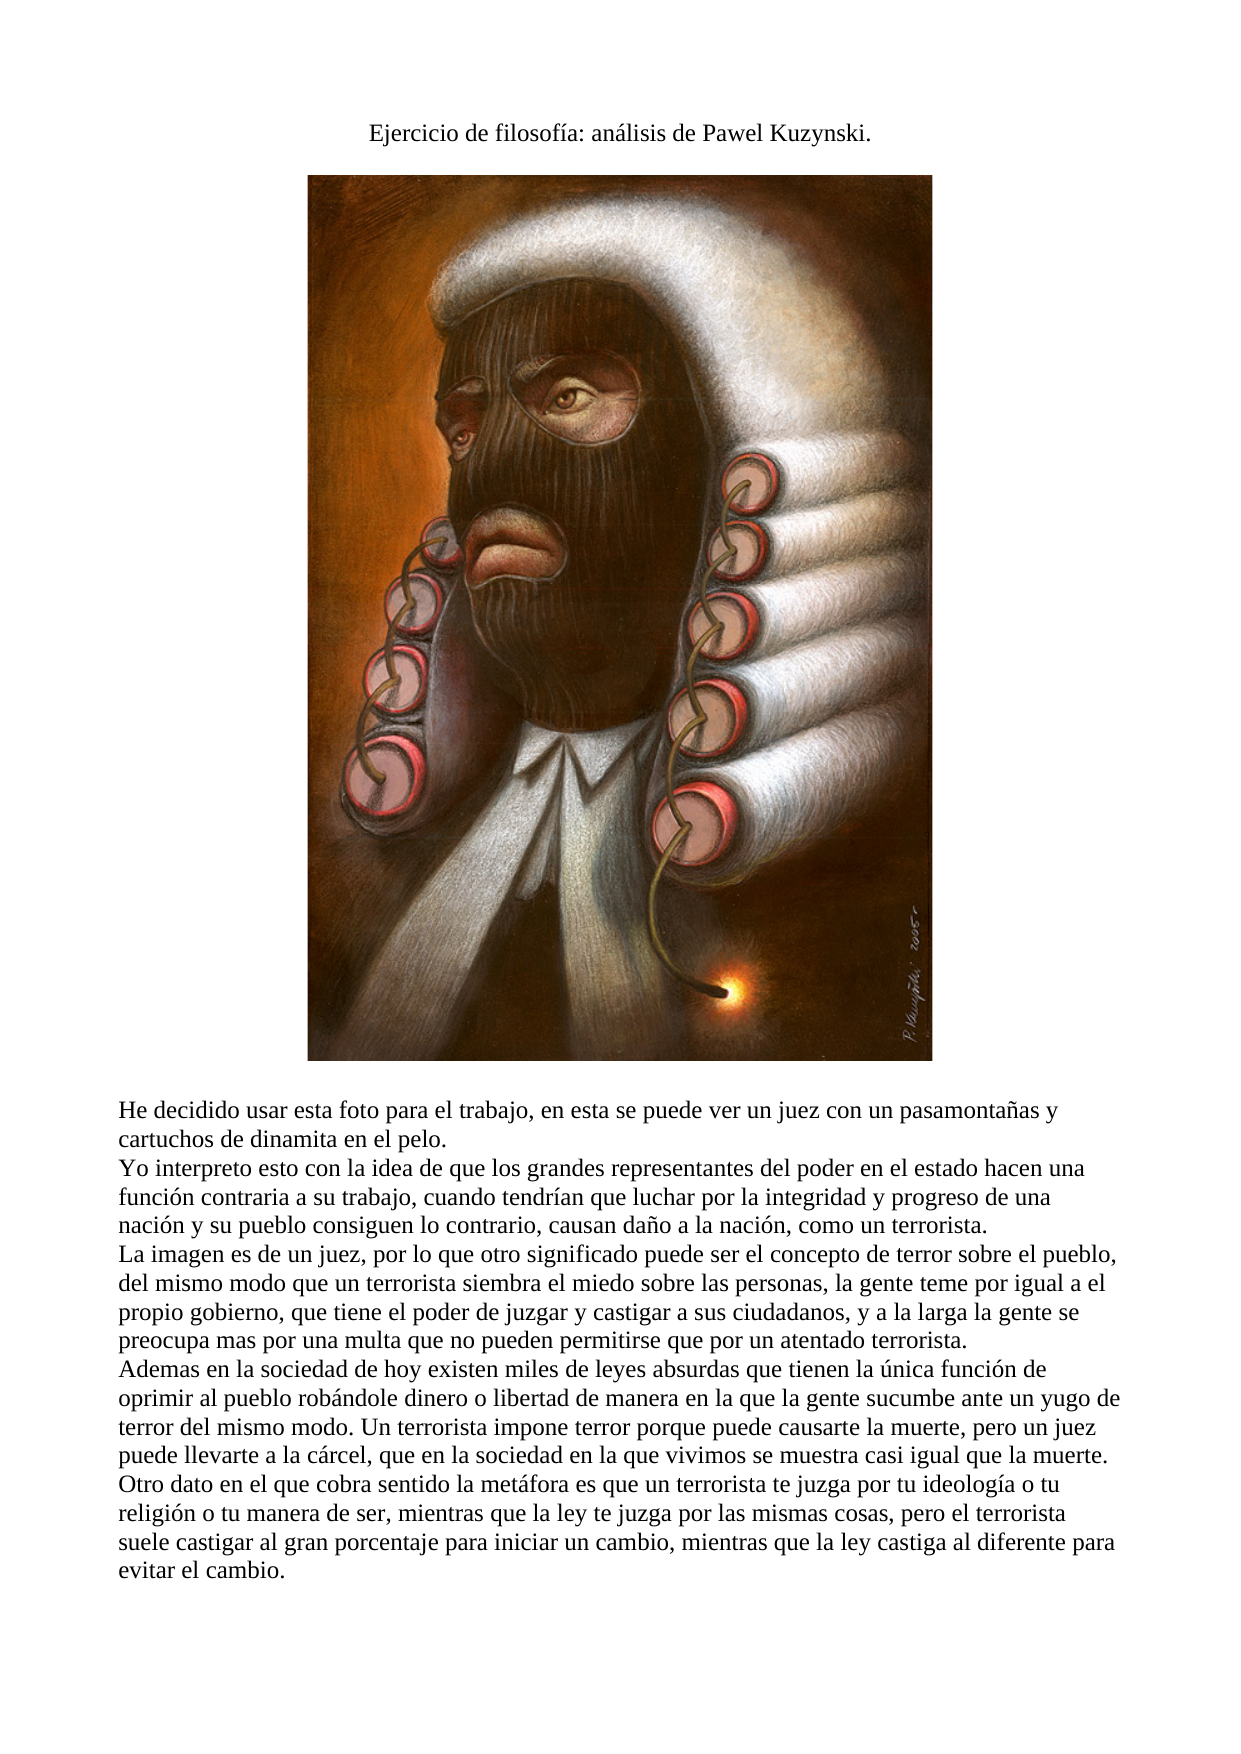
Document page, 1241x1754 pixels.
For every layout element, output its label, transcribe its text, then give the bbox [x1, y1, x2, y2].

text Ademas en la sociedad de hoy existen miles de leyes absurdas que tienen la única función de oprimir al pueblo robándole dinero o libertad de manera en la que la gente sucumbe ante un yugo de terror del mismo modo. Un terrorista impone terror porque puede causarte la muerte, pero un juez puede llevarte a la cárcel, que en la sociedad en la que vivimos se muestra casi igual que la muerte. [118, 1354, 1122, 1469]
text He decidido usar esta foto para el trabajo, en esta se puede ver un juez con un pasamontañas y cartuchos de dinamita en el pelo. [118, 1096, 1122, 1153]
picture [307, 175, 933, 1061]
text Otro dato en el que cobra sentido la metáfora es que un terrorista te juzga por tu ideología o tu religión o tu manera de ser, mientras que la ley te juzga por las mismas cosas, pero el terrorista suele castigar al gran porcentaje para iniciar un cambio, mientras que la ley castiga al diferente para evitar el cambio. [118, 1469, 1122, 1584]
text La imagen es de un juez, por lo que otro significado puede ser el concepto de terror sobre el pueblo, del mismo modo que un terrorista siembra el miedo sobre las personas, la gente teme por igual a el propio gobierno, que tiene el poder de juzgar y castigar a sus ciudadanos, y a la larga la gente se preocupa mas por una multa que no pueden permitirse que por un atentado terrorista. [118, 1239, 1122, 1354]
text Yo interpreto esto con la idea de que los grandes representantes del poder en el estado hacen una función contraria a su trabajo, cuando tendrían que luchar por la integridad y progreso de una nación y su pueblo consiguen lo contrario, causan daño a la nación, como un terrorista. [118, 1153, 1122, 1239]
text Ejercicio de filosofía: análisis de Pawel Kuzynski. [118, 118, 1122, 147]
